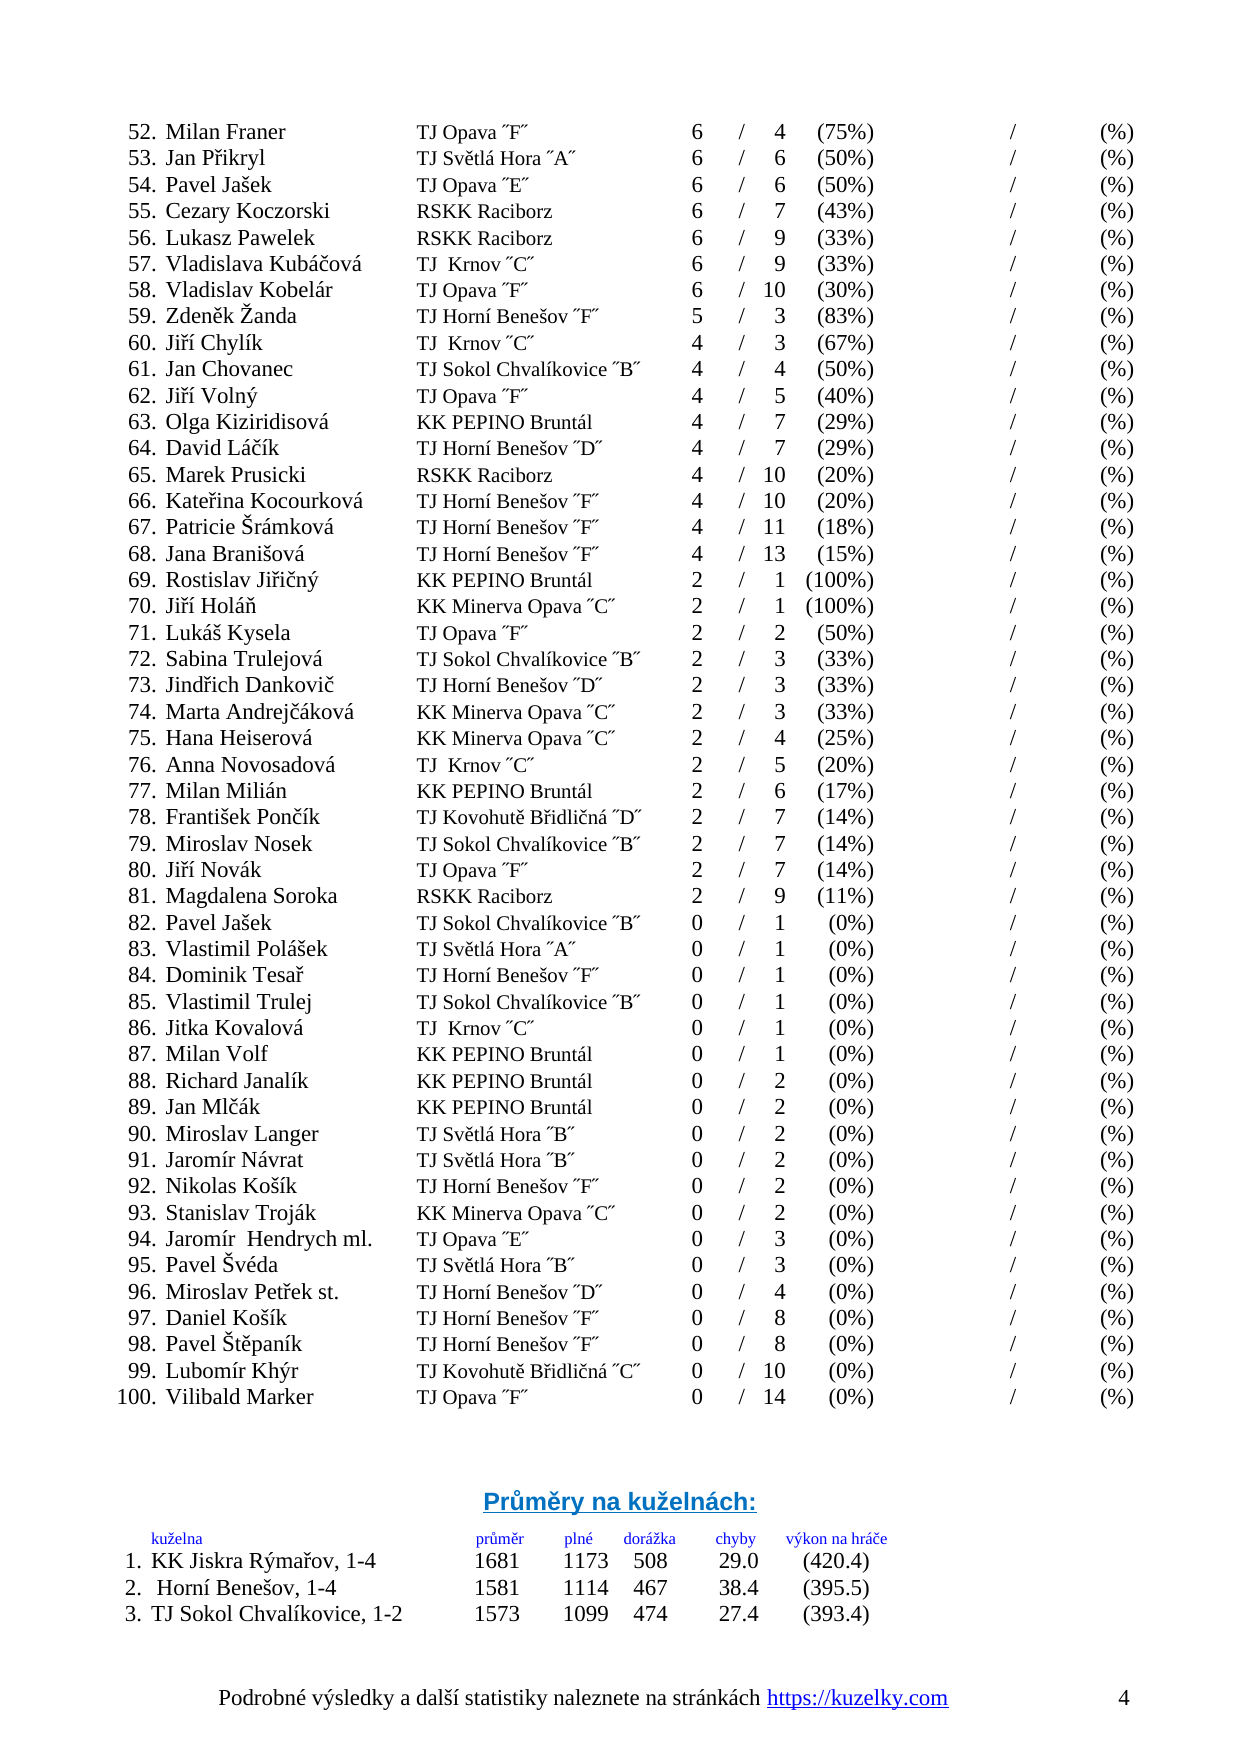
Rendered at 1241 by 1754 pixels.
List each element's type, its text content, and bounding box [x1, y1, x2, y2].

text 80. Jiří Novák TJ Opava ˝F˝ 2 / 7 (14%) / (%) [106, 856, 1134, 882]
text 71. Lukáš Kysela TJ Opava ˝F˝ 2 / 2 (50%) / (%) [106, 619, 1134, 645]
text 77. Milan Milián KK PEPINO Bruntál 2 / 6 (17%) / (%) [106, 777, 1134, 803]
text 81. Magdalena Soroka RSKK Raciborz 2 / 9 (11%) / (%) [106, 882, 1134, 909]
text 74. Marta Andrejčáková KK Minerva Opava ˝C˝ 2 / 3 (33%) / (%) [106, 698, 1134, 724]
text 68. Jana Branišová TJ Horní Benešov ˝F˝ 4 / 13 (15%) / (%) [106, 540, 1134, 566]
text 93. Stanislav Troják KK Minerva Opava ˝C˝ 0 / 2 (0%) / (%) [106, 1199, 1134, 1225]
text 86. Jitka Kovalová TJ Krnov ˝C˝ 0 / 1 (0%) / (%) [106, 1014, 1134, 1041]
text 1. KK Jiskra Rýmařov, 1-4 1681 1173 508 29.0 (420.4) [106, 1548, 1134, 1574]
text 100. Vilibald Marker TJ Opava ˝F˝ 0 / 14 (0%) / (%) [106, 1383, 1134, 1409]
text 58. Vladislav Kobelár TJ Opava ˝F˝ 6 / 10 (30%) / (%) [106, 276, 1134, 303]
text 52. Milan Franer TJ Opava ˝F˝ 6 / 4 (75%) / (%) [106, 118, 1134, 144]
text 82. Pavel Jašek TJ Sokol Chvalíkovice ˝B˝ 0 / 1 (0%) / (%) [106, 909, 1134, 935]
text 70. Jiří Holáň KK Minerva Opava ˝C˝ 2 / 1 (100%) / (%) [106, 592, 1134, 619]
text 75. Hana Heiserová KK Minerva Opava ˝C˝ 2 / 4 (25%) / (%) [106, 724, 1134, 751]
text Průměry na kuželnách: [94, 1487, 1145, 1516]
text 78. František Pončík TJ Kovohutě Břidličná ˝D˝ 2 / 7 (14%) / (%) [106, 803, 1134, 830]
text 95. Pavel Švéda TJ Světlá Hora ˝B˝ 0 / 3 (0%) / (%) [106, 1251, 1134, 1278]
text 61. Jan Chovanec TJ Sokol Chvalíkovice ˝B˝ 4 / 4 (50%) / (%) [106, 355, 1134, 382]
text 59. Zdeněk Žanda TJ Horní Benešov ˝F˝ 5 / 3 (83%) / (%) [106, 303, 1134, 329]
text 55. Cezary Koczorski RSKK Raciborz 6 / 7 (43%) / (%) [106, 197, 1134, 223]
text 97. Daniel Košík TJ Horní Benešov ˝F˝ 0 / 8 (0%) / (%) [106, 1304, 1134, 1330]
text 91. Jaromír Návrat TJ Světlá Hora ˝B˝ 0 / 2 (0%) / (%) [106, 1146, 1134, 1172]
text 60. Jiří Chylík TJ Krnov ˝C˝ 4 / 3 (67%) / (%) [106, 329, 1134, 355]
text 66. Kateřina Kocourková TJ Horní Benešov ˝F˝ 4 / 10 (20%) / (%) [106, 487, 1134, 513]
text 89. Jan Mlčák KK PEPINO Bruntál 0 / 2 (0%) / (%) [106, 1093, 1134, 1119]
text 99. Lubomír Khýr TJ Kovohutě Břidličná ˝C˝ 0 / 10 (0%) / (%) [106, 1357, 1134, 1383]
text 98. Pavel Štěpaník TJ Horní Benešov ˝F˝ 0 / 8 (0%) / (%) [106, 1330, 1134, 1357]
text 64. David Láčík TJ Horní Benešov ˝D˝ 4 / 7 (29%) / (%) [106, 434, 1134, 461]
text 87. Milan Volf KK PEPINO Bruntál 0 / 1 (0%) / (%) [106, 1041, 1134, 1067]
text 56. Lukasz Pawelek RSKK Raciborz 6 / 9 (33%) / (%) [106, 223, 1134, 250]
text 3. TJ Sokol Chvalíkovice, 1-2 1573 1099 474 27.4 (393.4) [106, 1600, 1134, 1627]
text kuželna průměr plné dorážka chyby výkon na hráče [106, 1528, 1134, 1548]
text 63. Olga Kiziridisová KK PEPINO Bruntál 4 / 7 (29%) / (%) [106, 408, 1134, 434]
text 84. Dominik Tesař TJ Horní Benešov ˝F˝ 0 / 1 (0%) / (%) [106, 961, 1134, 988]
text 65. Marek Prusicki RSKK Raciborz 4 / 10 (20%) / (%) [106, 461, 1134, 487]
text 72. Sabina Trulejová TJ Sokol Chvalíkovice ˝B˝ 2 / 3 (33%) / (%) [106, 645, 1134, 672]
text 83. Vlastimil Polášek TJ Světlá Hora ˝A˝ 0 / 1 (0%) / (%) [106, 935, 1134, 961]
text 54. Pavel Jašek TJ Opava ˝E˝ 6 / 6 (50%) / (%) [106, 171, 1134, 197]
text 79. Miroslav Nosek TJ Sokol Chvalíkovice ˝B˝ 2 / 7 (14%) / (%) [106, 830, 1134, 856]
text 96. Miroslav Petřek st. TJ Horní Benešov ˝D˝ 0 / 4 (0%) / (%) [106, 1278, 1134, 1304]
text 2. Horní Benešov, 1-4 1581 1114 467 38.4 (395.5) [106, 1574, 1134, 1600]
text 85. Vlastimil Trulej TJ Sokol Chvalíkovice ˝B˝ 0 / 1 (0%) / (%) [106, 988, 1134, 1014]
text 92. Nikolas Košík TJ Horní Benešov ˝F˝ 0 / 2 (0%) / (%) [106, 1172, 1134, 1199]
text 88. Richard Janalík KK PEPINO Bruntál 0 / 2 (0%) / (%) [106, 1067, 1134, 1093]
text 90. Miroslav Langer TJ Světlá Hora ˝B˝ 0 / 2 (0%) / (%) [106, 1119, 1134, 1146]
text 94. Jaromír Hendrych ml. TJ Opava ˝E˝ 0 / 3 (0%) / (%) [106, 1225, 1134, 1251]
text 76. Anna Novosadová TJ Krnov ˝C˝ 2 / 5 (20%) / (%) [106, 751, 1134, 777]
text 57. Vladislava Kubáčová TJ Krnov ˝C˝ 6 / 9 (33%) / (%) [106, 250, 1134, 276]
text 62. Jiří Volný TJ Opava ˝F˝ 4 / 5 (40%) / (%) [106, 382, 1134, 408]
text 67. Patricie Šrámková TJ Horní Benešov ˝F˝ 4 / 11 (18%) / (%) [106, 513, 1134, 540]
text 69. Rostislav Jiřičný KK PEPINO Bruntál 2 / 1 (100%) / (%) [106, 566, 1134, 592]
text 73. Jindřich Dankovič TJ Horní Benešov ˝D˝ 2 / 3 (33%) / (%) [106, 672, 1134, 698]
text 53. Jan Přikryl TJ Světlá Hora ˝A˝ 6 / 6 (50%) / (%) [106, 144, 1134, 171]
